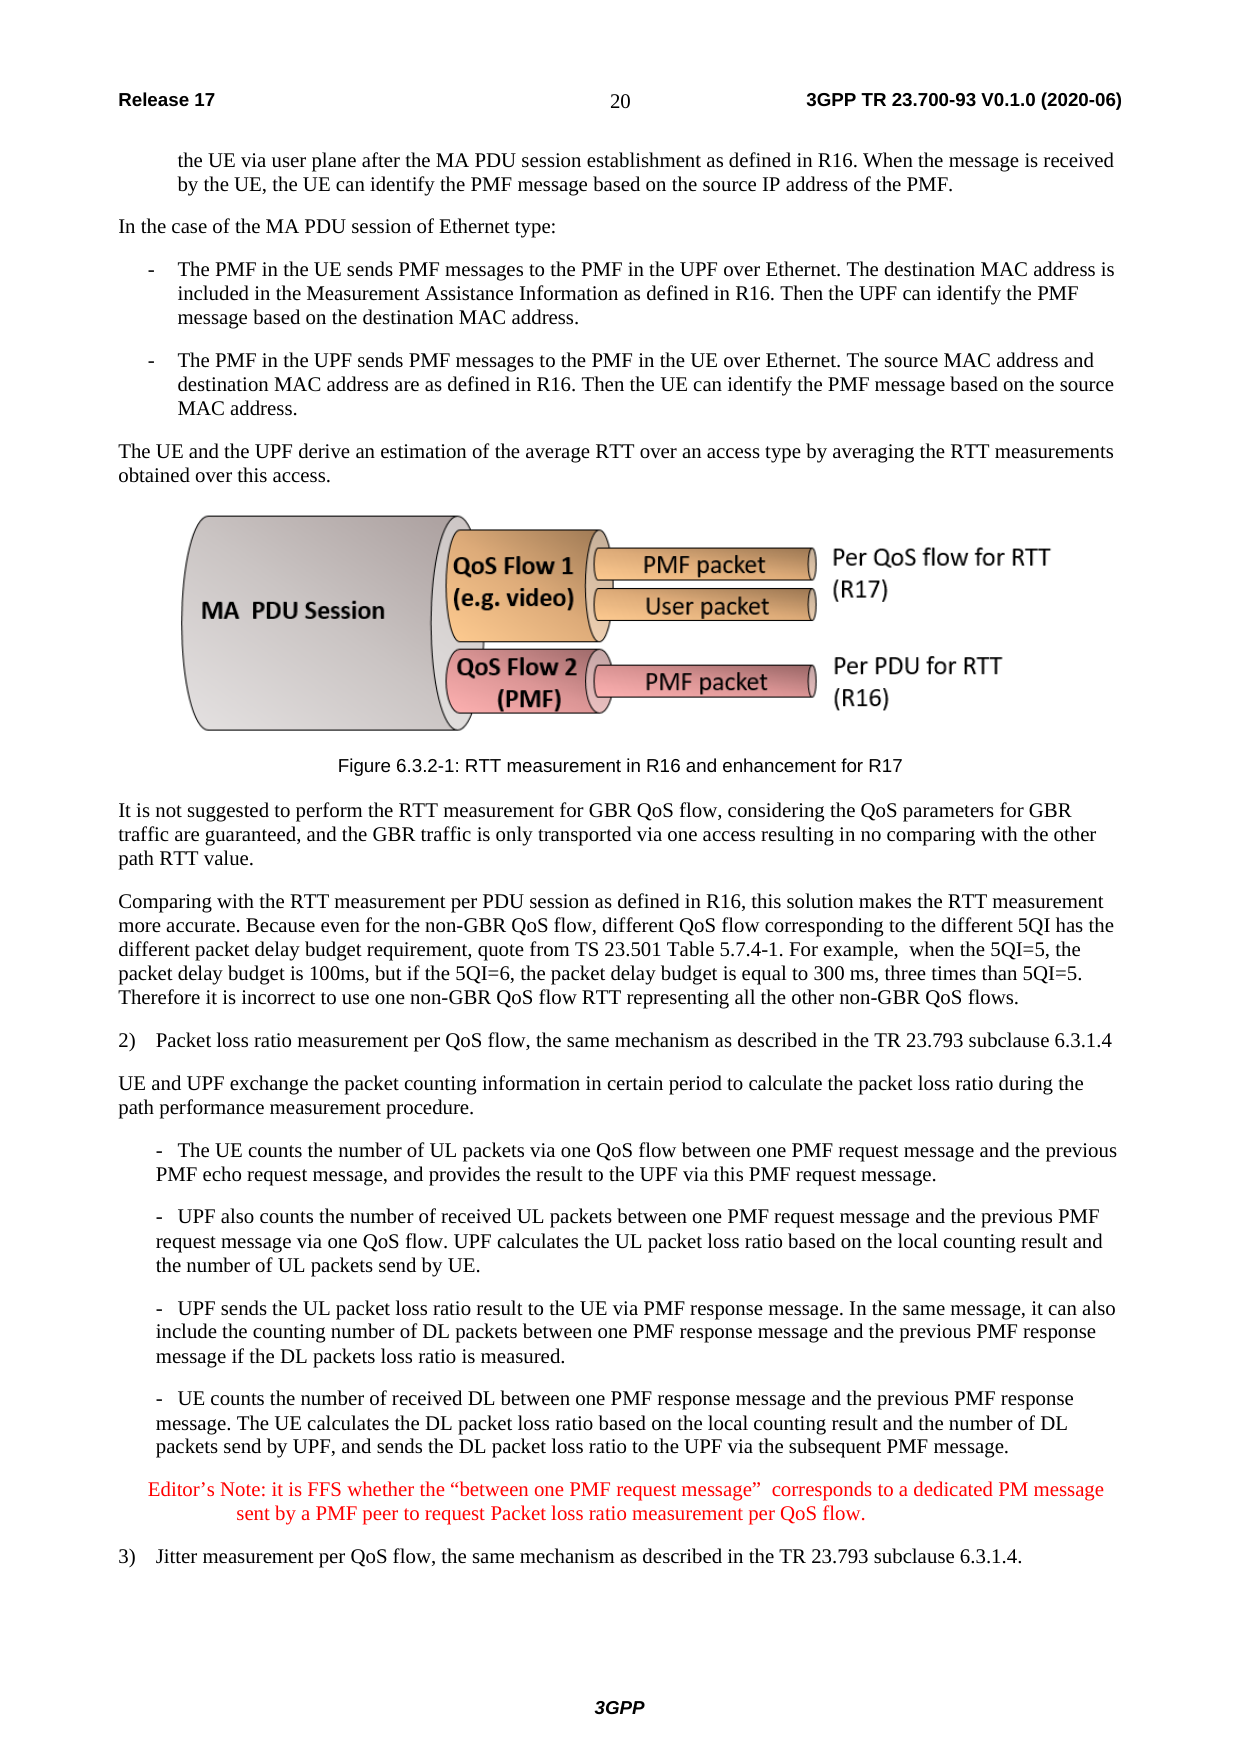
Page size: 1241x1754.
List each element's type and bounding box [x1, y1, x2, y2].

picture [177, 506, 1063, 736]
